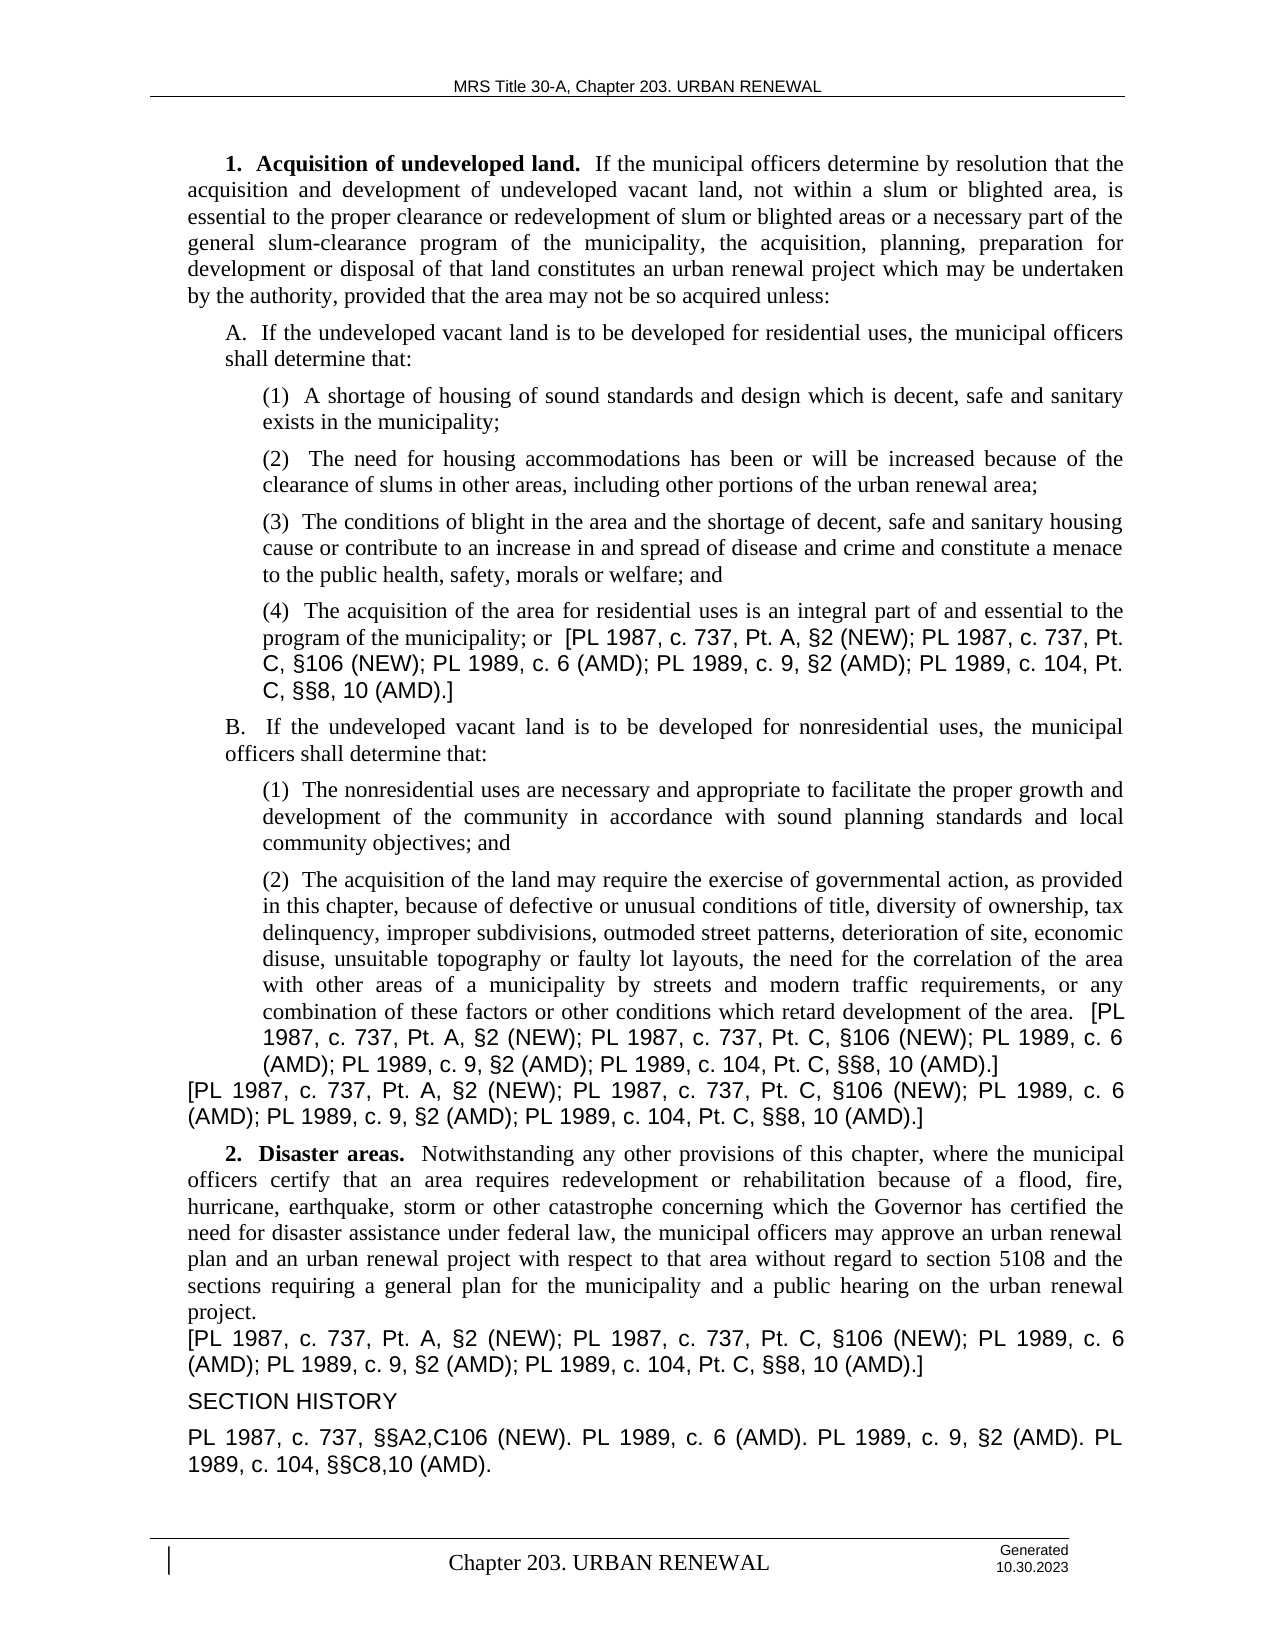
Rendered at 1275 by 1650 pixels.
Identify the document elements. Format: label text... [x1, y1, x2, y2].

text (2) The acquisition of the land may require the exercise of governmental action, as provided in this chapter, because of defective or unusual conditions of title, diversity of ownership, tax delinquency, improper subdivisions, outmoded street patterns, deterioration of site, economic disuse, unsuitable topography or faulty lot layouts, the need for the correlation of the area with other areas of a municipality by streets and modern traffic requirements, or any combination of these factors or other conditions which retard development of the area. [PL 1987, c. 737, Pt. A, §2 (NEW); PL 1987, c. 737, Pt. C, §106 (NEW); PL 1989, c. 6 (AMD); PL 1989, c. 9, §2 (AMD); PL 1989, c. 104, Pt. C, §§8, 10 (AMD).] [262, 866, 1125, 1077]
text 2. Disaster areas. Notwithstanding any other provisions of this chapter, where the municipal officers certify that an area requires redevelopment or rehabilitation because of a flood, fire, hurricane, earthquake, storm or other catastrophe concerning which the Governor has certified the need for disaster assistance under federal law, the municipal officers may approve an urban renewal plan and an urban renewal project with respect to that area without regard to section 5108 and the sections requiring a general plan for the municipality and a public hearing on the urban renewal project. [187, 1140, 1125, 1324]
text (4) The acquisition of the area for residential uses is an integral part of and essential to the program of the municipality; or [PL 1987, c. 737, Pt. A, §2 (NEW); PL 1987, c. 737, Pt. C, §106 (NEW); PL 1989, c. 6 (AMD); PL 1989, c. 9, §2 (AMD); PL 1989, c. 104, Pt. C, §§8, 10 (AMD).] [262, 597, 1125, 703]
text (1) A shortage of housing of sound standards and design which is decent, safe and sanitary exists in the municipality; [262, 382, 1125, 434]
text (2) The need for housing accommodations has been or will be increased because of the clearance of slums in other areas, including other portions of the urban renewal area; [262, 445, 1125, 497]
text PL 1987, c. 737, §§A2,C106 (NEW). PL 1989, c. 6 (AMD). PL 1989, c. 9, §2 (AMD). PL 1989, c. 104, §§C8,10 (AMD). [187, 1424, 1125, 1477]
text (1) The nonresidential uses are necessary and appropriate to facilitate the proper growth and development of the community in accordance with sound planning standards and local community objectives; and [262, 776, 1125, 856]
text A. If the undeveloped vacant land is to be developed for residential uses, the municipal officers shall determine that: [225, 318, 1125, 371]
text B. If the undeveloped vacant land is to be developed for nonresidential uses, the municipal officers shall determine that: [225, 713, 1125, 766]
text (3) The conditions of blight in the area and the shortage of decent, safe and sanitary housing cause or contribute to an increase in and spread of disease and crime and constitute a menace to the public health, safety, morals or welfare; and [262, 508, 1125, 587]
text SECTION HISTORY [187, 1388, 1125, 1414]
text 1. Acquisition of undeveloped land. If the municipal officers determine by resolution that the acquisition and development of undeveloped vacant land, not within a slum or blighted area, is essential to the proper clearance or redevelopment of slum or blighted areas or a necessary part of the general slum-clearance program of the municipality, the acquisition, planning, preparation for development or disposal of that land constitutes an urban renewal project which may be undertaken by the authority, provided that the area may not be so acquired unless: [187, 150, 1125, 308]
